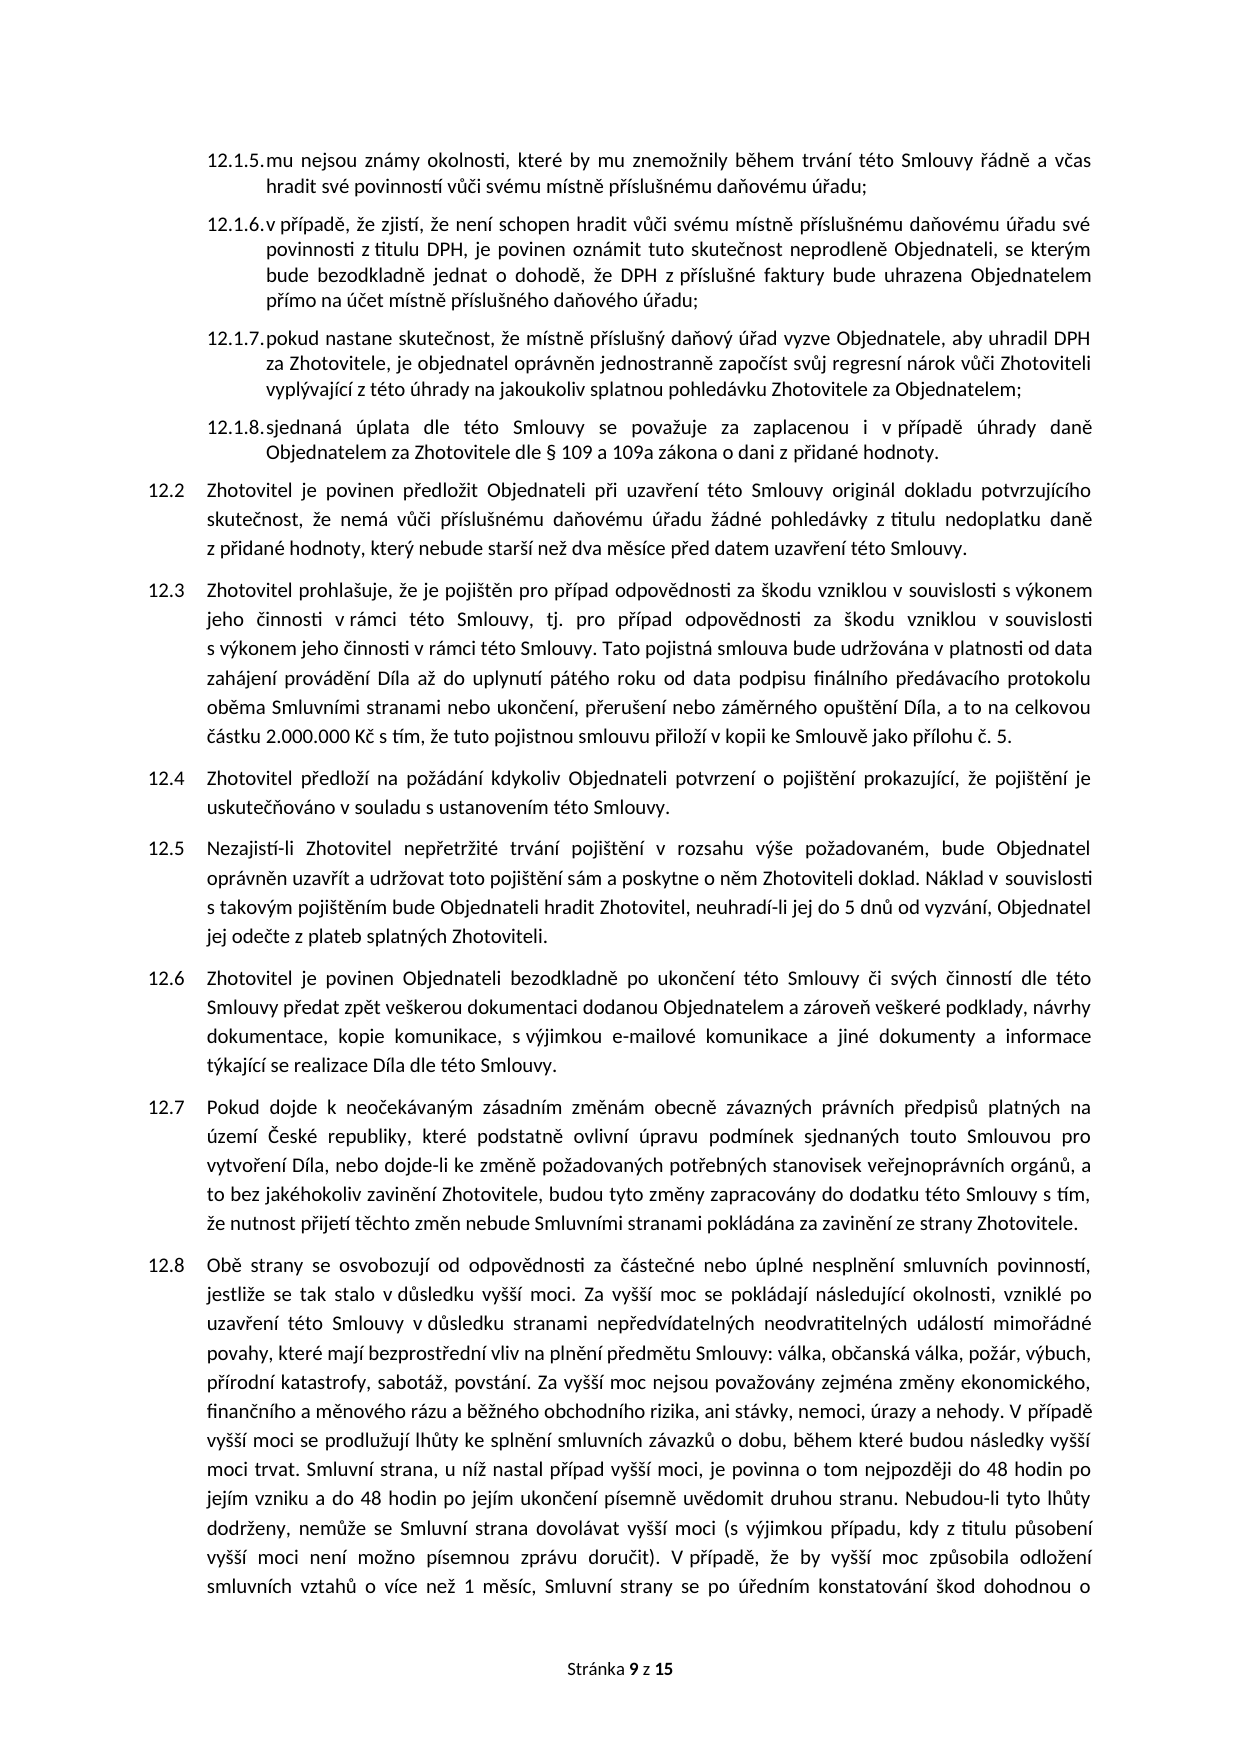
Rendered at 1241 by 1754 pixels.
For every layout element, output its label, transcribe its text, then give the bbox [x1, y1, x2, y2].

list Zhotovitel předloží na požádání kdykoliv Objednateli potvrzení o pojištění prokazující, že pojištění je uskutečňováno v souladu s ustanovením této Smlouvy. [148, 765, 1093, 819]
list Zhotovitel je povinen předložit Objednateli při uzavření této Smlouvy originál dokladu potvrzujícího skutečnost, že nemá vůči příslušnému daňovému úřadu žádné pohledávky z titulu nedoplatku daně z přidané hodnoty, který nebude starší než dva měsíce před datem uzavření této Smlouvy. [148, 477, 1093, 561]
list Zhotovitel prohlašuje, že je pojištěn pro případ odpovědnosti za škodu vzniklou v souvislosti s výkonem jeho činnosti v rámci této Smlouvy, tj. pro případ odpovědnosti za škodu vzniklou v souvislosti s výkonem jeho činnosti v rámci této Smlouvy. Tato pojistná smlouva bude udržována v platnosti od data zahájení provádění Díla až do uplynutí pátého roku od data podpisu finálního předávacího protokolu oběma Smluvními stranami nebo ukončení, přerušení nebo záměrného opuštění Díla, a to na celkovou částku 2.000.000 Kč s tím, že tuto pojistnou smlouvu přiloží v kopii ke Smlouvě jako přílohu č. 5. [148, 577, 1093, 748]
list pokud nastane skutečnost, že místně příslušný daňový úřad vyzve Objednatele, aby uhradil DPH za Zhotovitele, je objednatel oprávněn jednostranně započíst svůj regresní nárok vůči Zhotoviteli vyplývající z této úhrady na jakoukoliv splatnou pohledávku Zhotovitele za Objednatelem; [207, 325, 1093, 401]
list sjednaná úplata dle této Smlouvy se považuje za zaplacenou i v případě úhrady daně Objednatelem za Zhotovitele dle § 109 a 109a zákona o dani z přidané hodnoty. [207, 414, 1093, 465]
list mu nejsou známy okolnosti, které by mu znemožnily během trvání této Smlouvy řádně a včas hradit své povinností vůči svému místně příslušnému daňovému úřadu; [207, 148, 1093, 198]
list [148, 1252, 1093, 1598]
list v případě, že zjistí, že není schopen hradit vůči svému místně příslušnému daňovému úřadu své povinnosti z titulu DPH, je povinen oznámit tuto skutečnost neprodleně Objednateli, se kterým bude bezodkladně jednat o dohodě, že DPH z příslušné faktury bude uhrazena Objednatelem přímo na účet místně příslušného daňového úřadu; [207, 211, 1093, 313]
list Nezajistí-li Zhotovitel nepřetržité trvání pojištění v rozsahu výše požadovaném, bude Objednatel oprávněn uzavřít a udržovat toto pojištění sám a poskytne o něm Zhotoviteli doklad. Náklad v souvislosti s takovým pojištěním bude Objednateli hradit Zhotovitel, neuhradí-li jej do 5 dnů od vyzvání, Objednatel jej odečte z plateb splatných Zhotoviteli. [148, 836, 1093, 948]
list Zhotovitel je povinen Objednateli bezodkladně po ukončení této Smlouvy či svých činností dle této Smlouvy předat zpět veškerou dokumentaci dodanou Objednatelem a zároveň veškeré podklady, návrhy dokumentace, kopie komunikace, s výjimkou e-mailové komunikace a jiné dokumenty a informace týkající se realizace Díla dle této Smlouvy. [148, 965, 1093, 1078]
list Pokud dojde k neočekávaným zásadním změnám obecně závazných právních předpisů platných na území České republiky, které podstatně ovlivní úpravu podmínek sjednaných touto Smlouvou pro vytvoření Díla, nebo dojde-li ke změně požadovaných potřebných stanovisek veřejnoprávních orgánů, a to bez jakéhokoliv zavinění Zhotovitele, budou tyto změny zapracovány do dodatku této Smlouvy s tím, že nutnost přijetí těchto změn nebude Smluvními stranami pokládána za zavinění ze strany Zhotovitele. [148, 1094, 1093, 1236]
